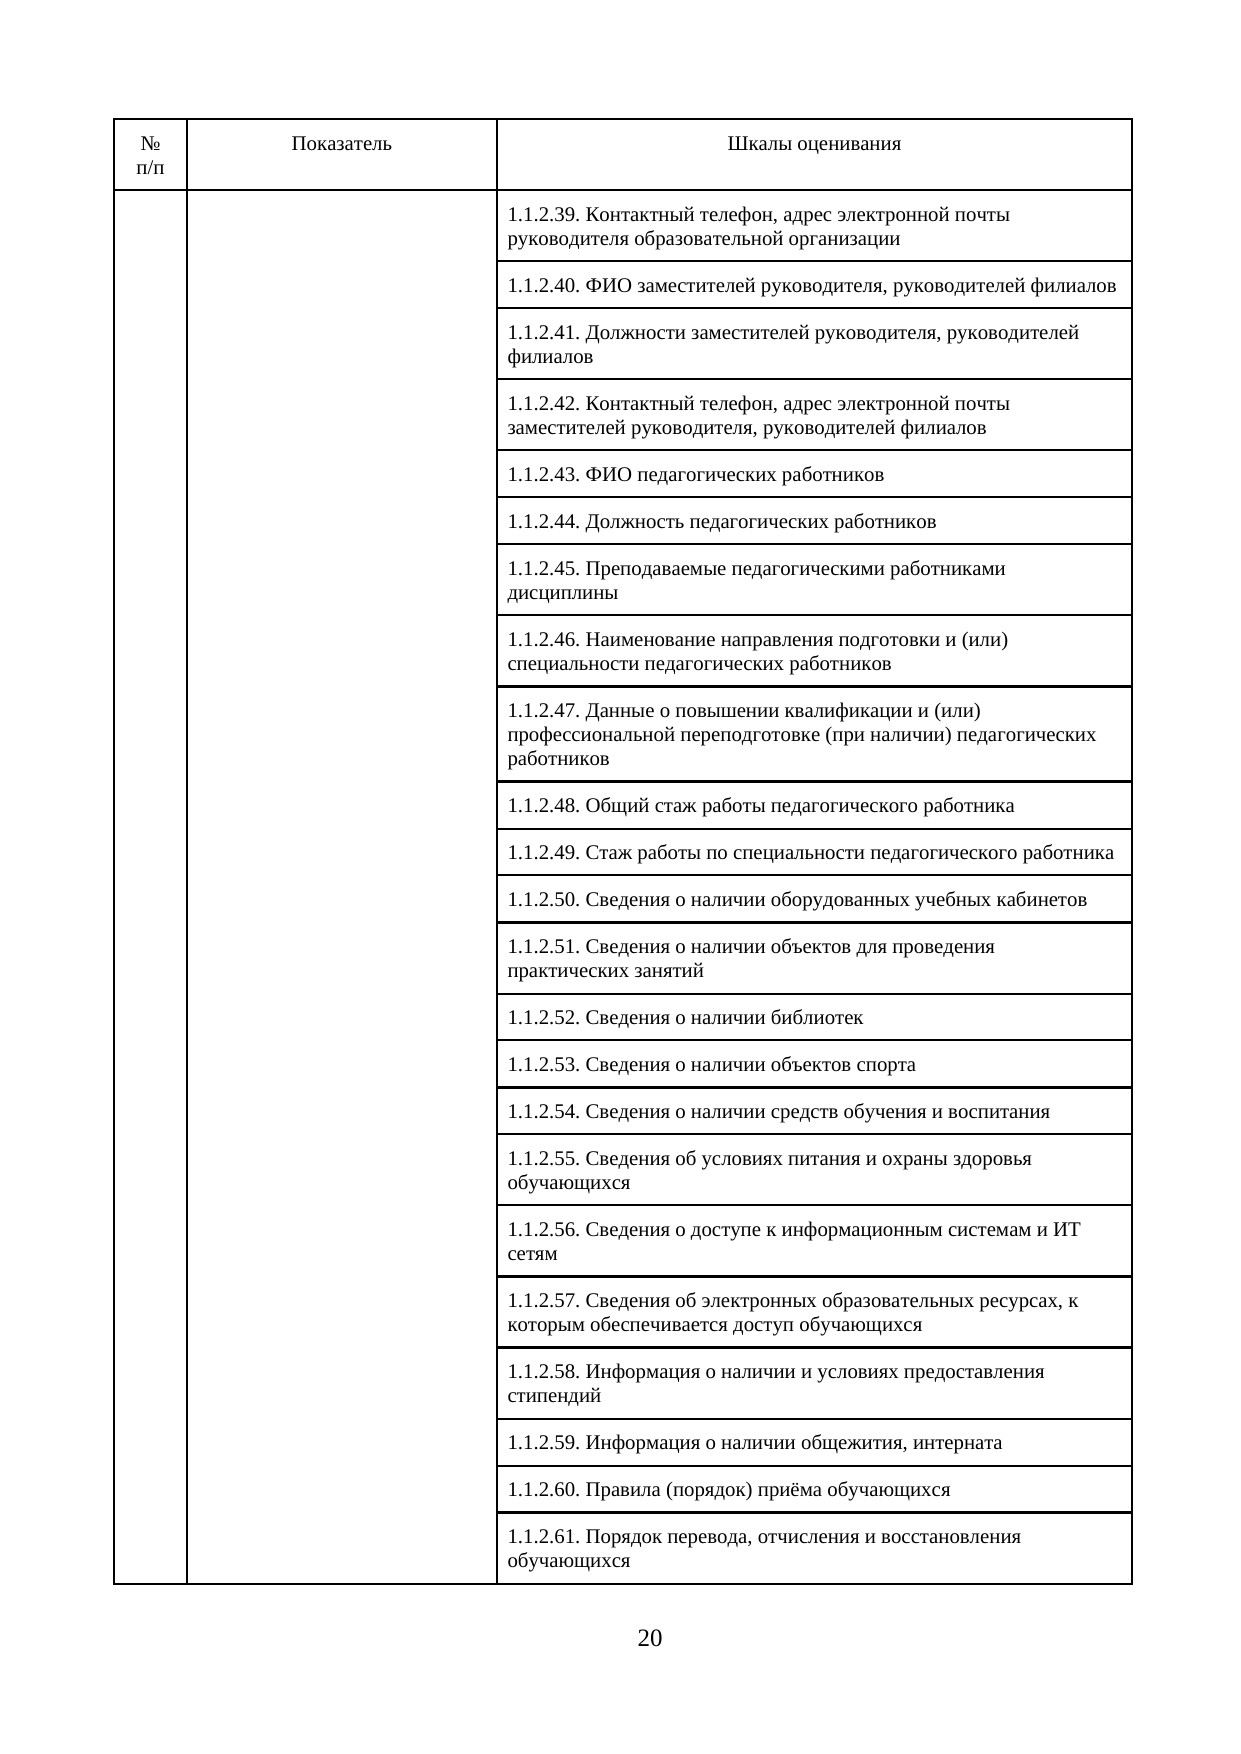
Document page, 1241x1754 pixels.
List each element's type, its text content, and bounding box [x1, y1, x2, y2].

table_cell 1.1.2.39. Контактный телефон, адрес электронной почты руководителя образовательной организации [498, 191, 1131, 260]
table_cell 1.1.2.47. Данные о повышении квалификации и (или) профессиональной переподготовке (при наличии) педагогических работников [498, 688, 1131, 780]
table_cell 1.1.2.55. Сведения об условиях питания и охраны здоровья обучающихся [498, 1135, 1131, 1204]
table_cell 1.1.2.58. Информация о наличии и условиях предоставления стипендий [498, 1349, 1131, 1417]
table_cell 1.1.2.51. Сведения о наличии объектов для проведения практических занятий [498, 924, 1131, 992]
table_cell 1.1.2.41. Должности заместителей руководителя, руководителей филиалов [498, 309, 1131, 378]
table_cell 1.1.2.45. Преподаваемые педагогическими работниками дисциплины [498, 545, 1131, 614]
table_cell 1.1.2.56. Сведения о доступе к информационным системам и ИТ сетям [498, 1206, 1131, 1275]
table_cell 1.1.2.54. Сведения о наличии средств обучения и воспитания [498, 1089, 1131, 1133]
table_cell 1.1.2.44. Должность педагогических работников [498, 498, 1131, 543]
table_cell 1.1.2.42. Контактный телефон, адрес электронной почты заместителей руководителя, руководителей филиалов [498, 380, 1131, 449]
table_header Шкалы оценивания [498, 120, 1131, 189]
table_cell 1.1.2.46. Наименование направления подготовки и (или) специальности педагогических работников [498, 616, 1131, 685]
table_cell 1.1.2.53. Сведения о наличии объектов спорта [498, 1041, 1131, 1086]
table_cell 1.1.2.40. ФИО заместителей руководителя, руководителей филиалов [498, 262, 1131, 307]
table_cell 1.1.2.43. ФИО педагогических работников [498, 451, 1131, 496]
table_cell 1.1.2.59. Информация о наличии общежития, интерната [498, 1420, 1131, 1464]
table_cell 1.1.2.57. Сведения об электронных образовательных ресурсах, к которым обеспечивается доступ обучающихся [498, 1278, 1131, 1346]
table_cell 1.1.2.49. Стаж работы по специальности педагогического работника [498, 830, 1131, 874]
table_cell 1.1.2.61. Порядок перевода, отчисления и восстановления обучающихся [498, 1514, 1131, 1582]
table_cell 1.1.2.52. Сведения о наличии библиотек [498, 995, 1131, 1039]
table_cell 1.1.2.50. Сведения о наличии оборудованных учебных кабинетов [498, 876, 1131, 921]
table_header Показатель [188, 120, 496, 189]
table_header № п/п [115, 120, 186, 189]
table_cell 1.1.2.48. Общий стаж работы педагогического работника [498, 783, 1131, 827]
table_cell 1.1.2.60. Правила (порядок) приёма обучающихся [498, 1467, 1131, 1511]
